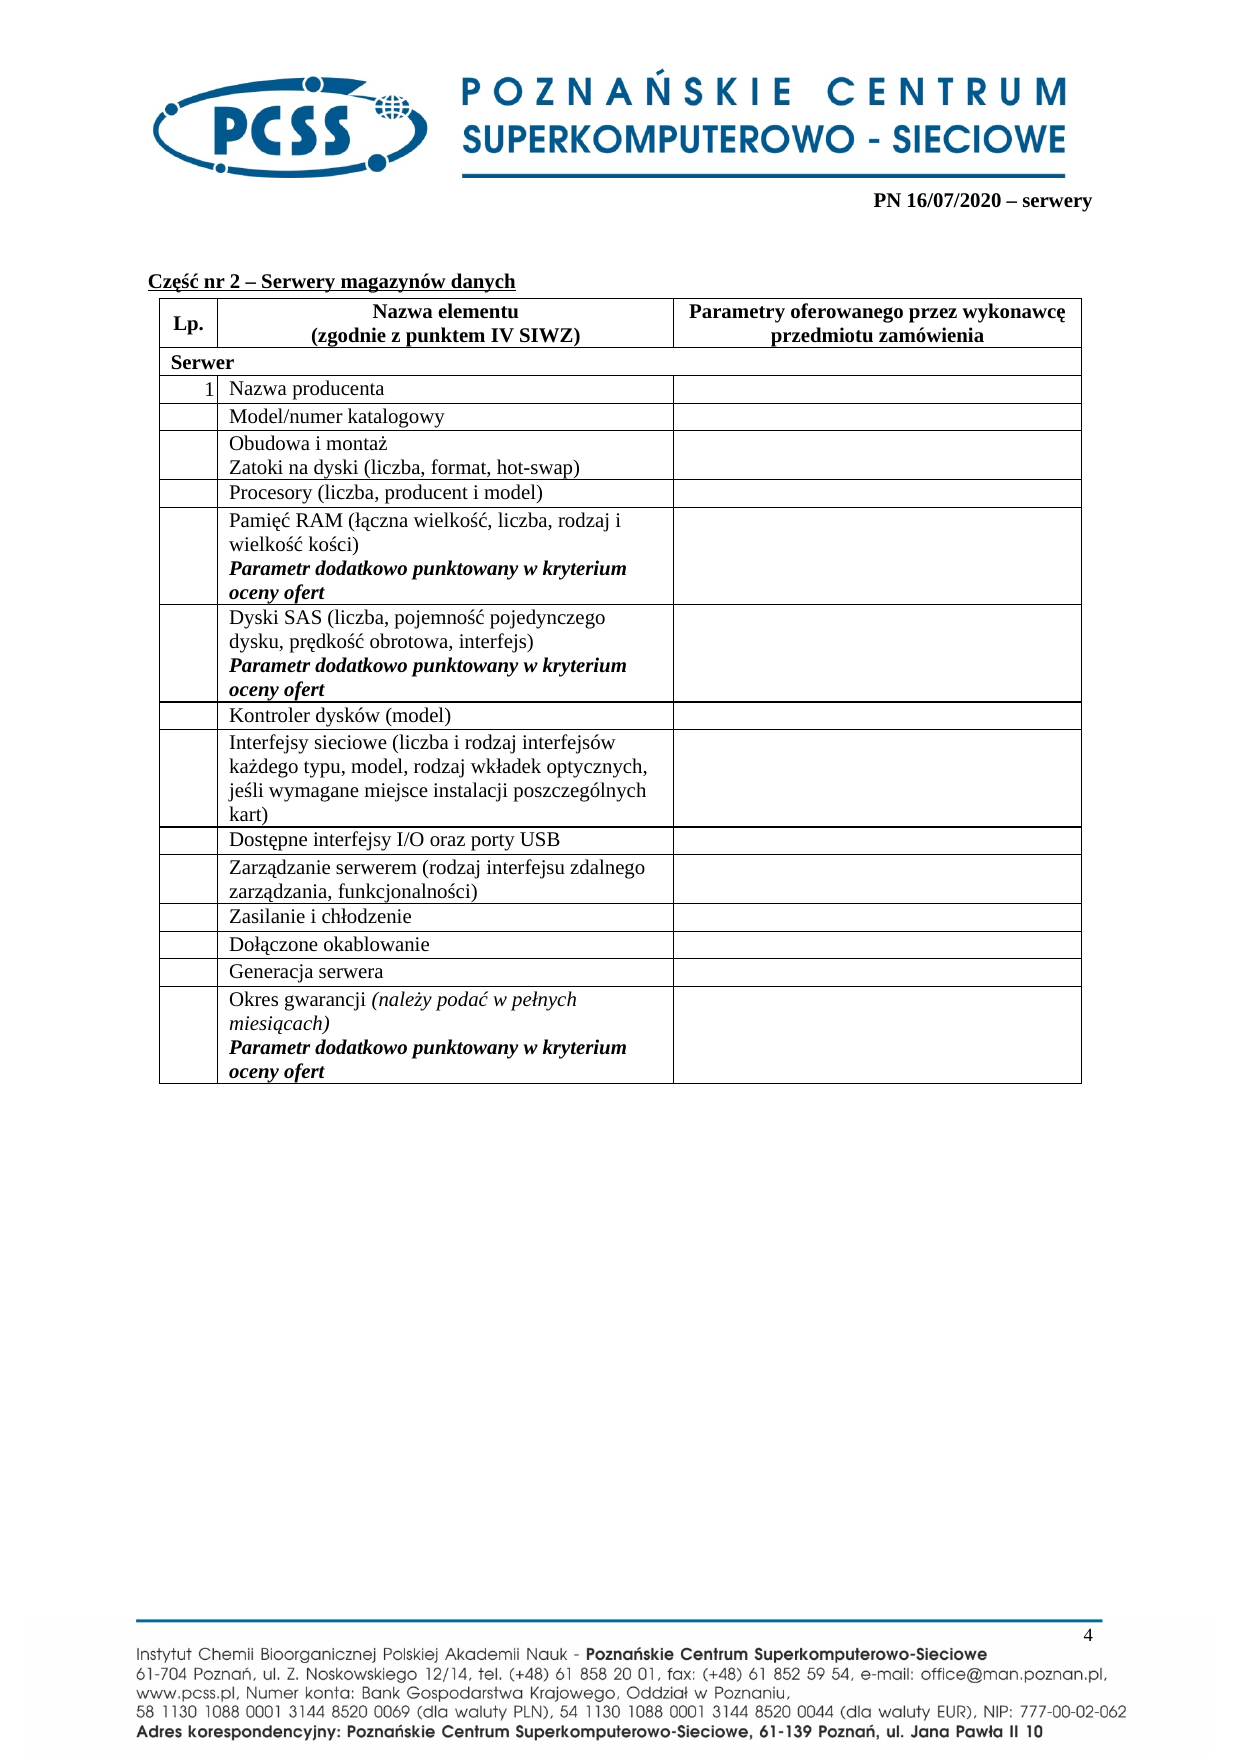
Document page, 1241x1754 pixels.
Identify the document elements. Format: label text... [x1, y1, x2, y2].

table_cell [674, 376, 1081, 402]
table_cell [674, 730, 1081, 826]
table_cell Pamięć RAM (łączna wielkość, liczba, rodzaj i wielkość kości) Parametr dodatkowo punktowany w kryterium oceny ofert [218, 508, 673, 604]
table_cell Dołączone okablowanie [218, 932, 673, 958]
table_cell [160, 855, 217, 903]
table_cell Serwer [160, 348, 1081, 375]
table_cell [160, 431, 217, 479]
table_cell Model/numer katalogowy [218, 404, 673, 430]
table_cell [674, 703, 1081, 729]
table_cell Dostępne interfejsy I/O oraz porty USB [218, 828, 673, 854]
table_cell Interfejsy sieciowe (liczba i rodzaj interfejsów każdego typu, model, rodzaj wkładek optycznych, jeśli wymagane miejsce instalacji poszczególnych kart) [218, 730, 673, 826]
table_cell Generacja serwera [218, 959, 673, 986]
table_cell Dyski SAS (liczba, pojemność pojedynczego dysku, prędkość obrotowa, interfejs) Parametr dodatkowo punktowany w kryterium oceny ofert [218, 605, 673, 701]
table_cell [160, 904, 217, 931]
table_cell Kontroler dysków (model) [218, 703, 673, 729]
table_cell Zasilanie i chłodzenie [218, 904, 673, 931]
table_cell [160, 932, 217, 958]
table_header Parametry oferowanego przez wykonawcę przedmiotu zamówienia [674, 299, 1081, 347]
table_cell [674, 932, 1081, 958]
table_cell [674, 987, 1081, 1083]
table_cell [160, 703, 217, 729]
table_cell [160, 480, 217, 507]
table_cell Nazwa producenta [218, 376, 673, 402]
table_cell [674, 828, 1081, 854]
table_cell [160, 828, 217, 854]
table_cell [674, 431, 1081, 479]
table_cell [160, 987, 217, 1083]
table_cell Zarządzanie serwerem (rodzaj interfejsu zdalnego zarządzania, funkcjonalności) [218, 855, 673, 903]
table_cell [160, 404, 217, 430]
table_cell [160, 508, 217, 604]
picture [22, 1617, 1216, 1754]
table_cell [160, 605, 217, 701]
table_cell [674, 508, 1081, 604]
table_cell Okres gwarancji (należy podać w pełnych miesiącach) Parametr dodatkowo punktowany w kryterium oceny ofert [218, 987, 673, 1083]
table_cell 1 [160, 376, 217, 402]
table_cell [674, 959, 1081, 986]
table_cell Procesory (liczba, producent i model) [218, 480, 673, 507]
table_cell [674, 480, 1081, 507]
table_cell [674, 904, 1081, 931]
text Część nr 2 – Serwery magazynów danych [148, 269, 1092, 293]
picture [45, 0, 1172, 178]
table_header Lp. [160, 299, 217, 347]
table_cell [674, 605, 1081, 701]
table_cell Obudowa i montaż Zatoki na dyski (liczba, format, hot-swap) [218, 431, 673, 479]
table_cell [674, 855, 1081, 903]
table_header Nazwa elementu (zgodnie z punktem IV SIWZ) [218, 299, 673, 347]
table_cell [160, 730, 217, 826]
table_cell [160, 959, 217, 986]
table_cell [674, 404, 1081, 430]
